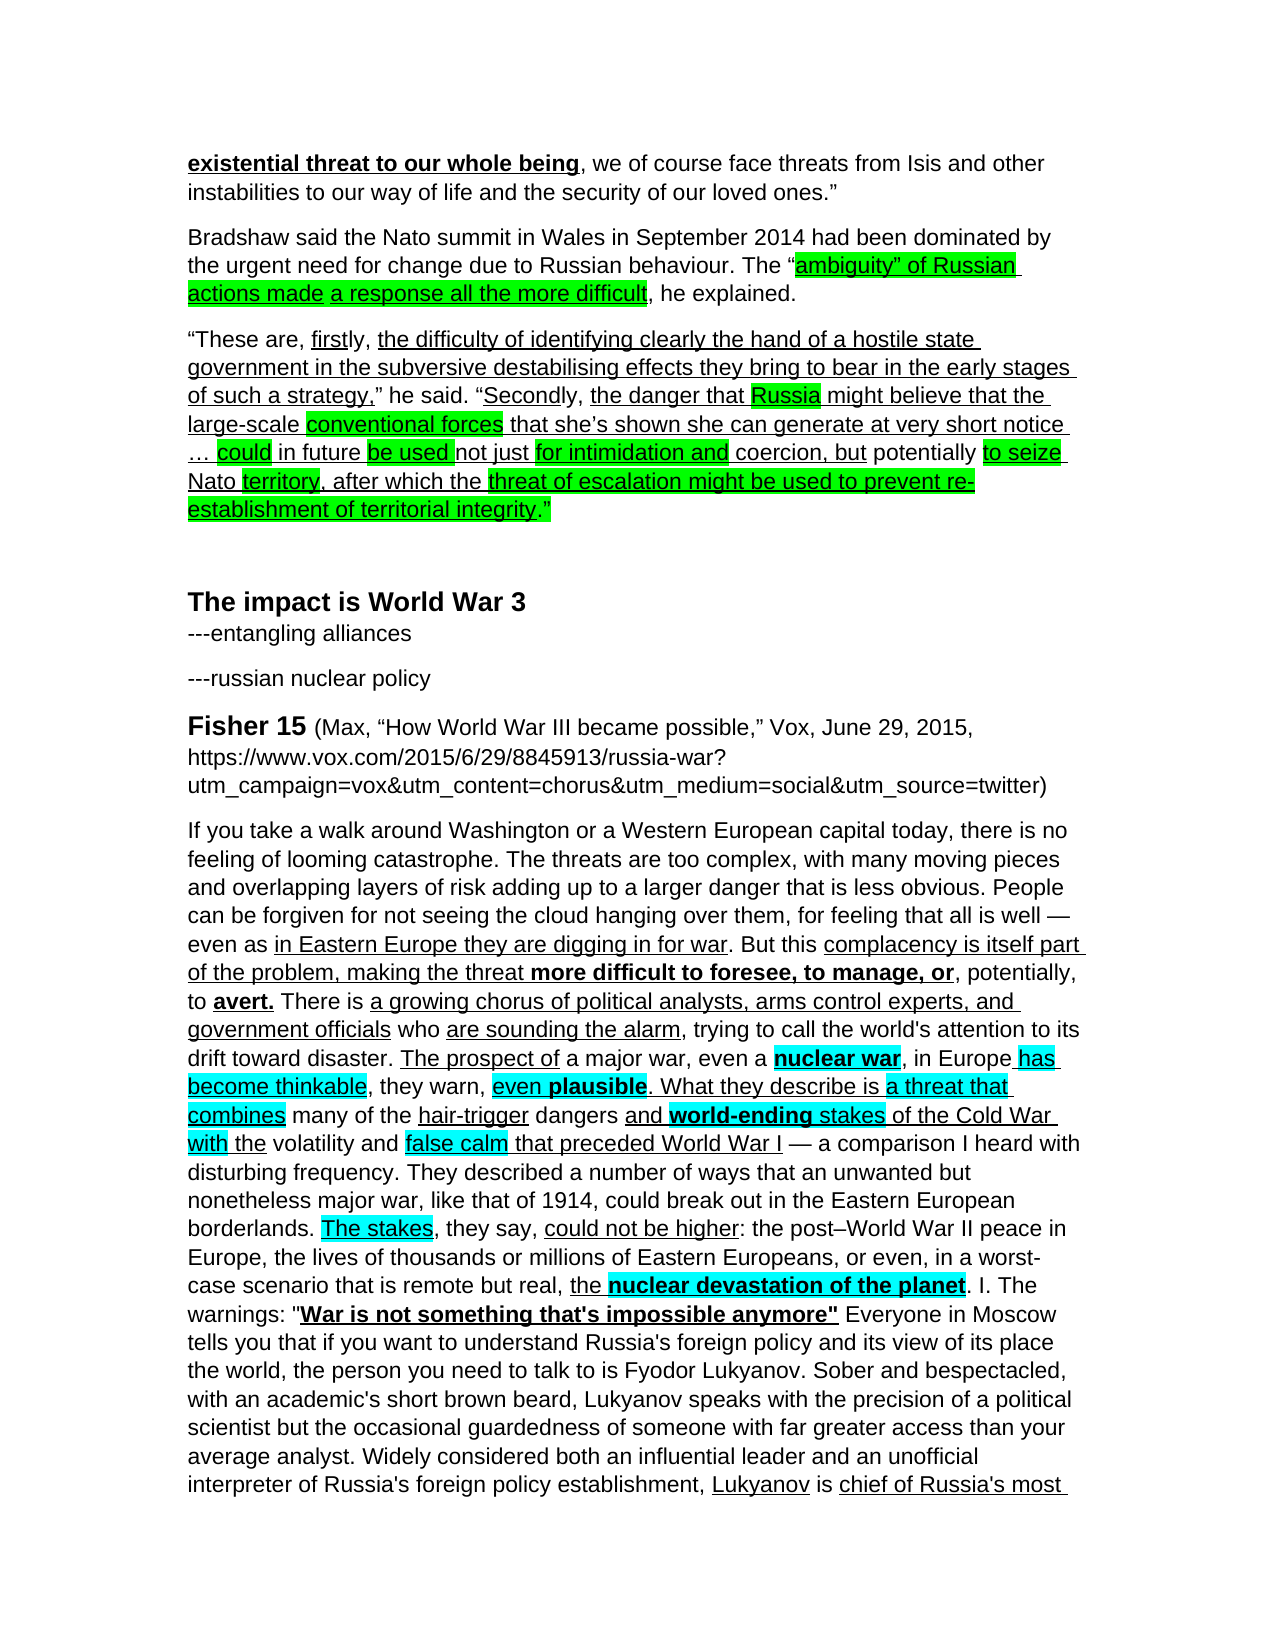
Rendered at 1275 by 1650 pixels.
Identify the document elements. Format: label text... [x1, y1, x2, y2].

text ---entangling alliances [187, 620, 1087, 646]
subtitle The impact is World War 3 [187, 586, 1087, 618]
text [187, 150, 1087, 205]
text Bradshaw said the Nato summit in Wales in September 2014 had been dominated by the urgent need for change due to Russian behaviour. The “ambiguity” of Russian actions made a response all the more difficult, he explained. [187, 223, 1087, 307]
text Fisher 15 (Max, “How World War III became possible,” Vox, June 29, 2015, https://www.vox.com/2015/6/29/8845913/russia-war?utm_campaign=vox&utm_content=chorus&utm_medium=social&utm_source=twitter) [187, 710, 1087, 798]
text “These are, firstly, the difficulty of identifying clearly the hand of a hostile state government in the subversive destabilising effects they bring to bear in the early stages of such a strategy,” he said. “Secondly, the danger that Russia might believe that the large-scale conventional forces that she’s shown she can generate at very short notice … could in future be used not just for intimidation and coercion, but potentially to seize Nato territory, after which the threat of escalation might be used to prevent re-establishment of territorial integrity.” [187, 326, 1087, 522]
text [187, 817, 1087, 1498]
text ---russian nuclear policy [187, 665, 1087, 692]
